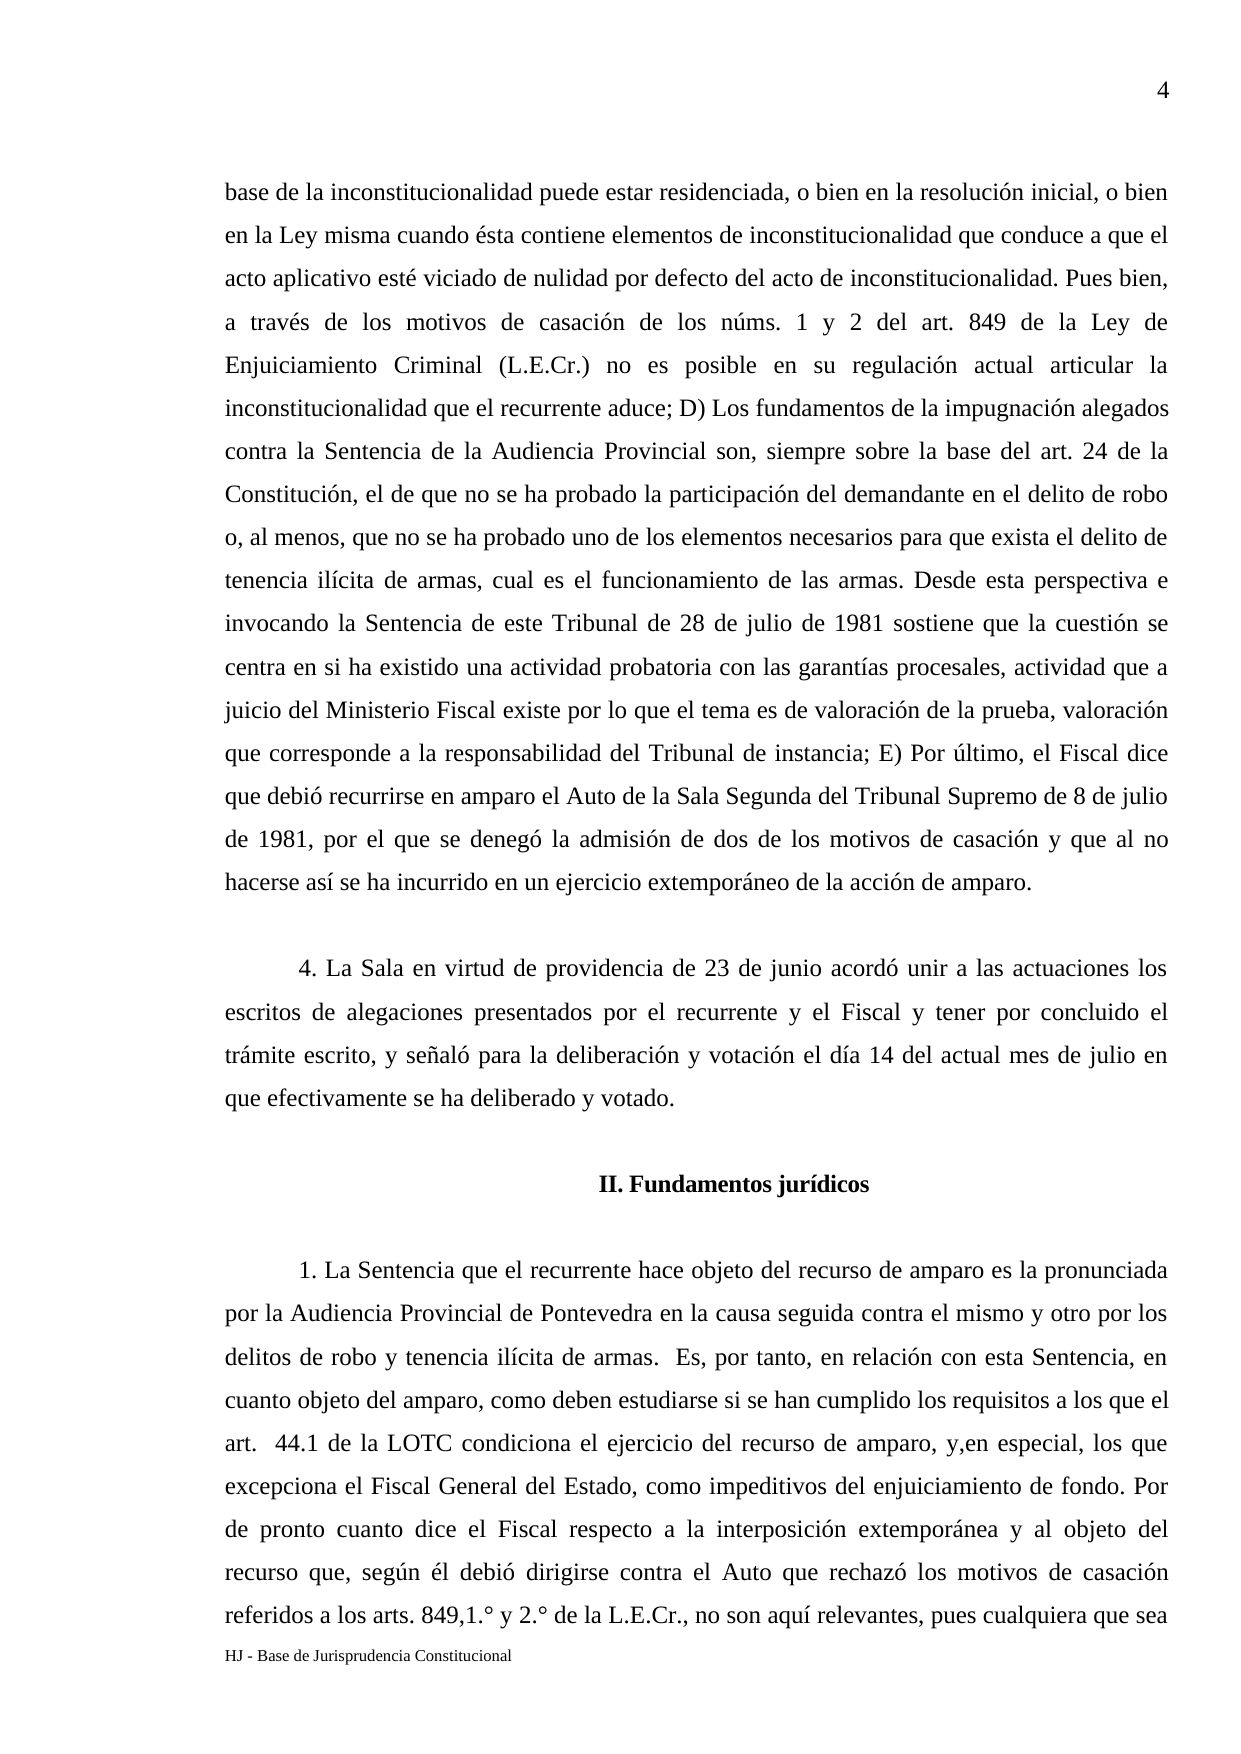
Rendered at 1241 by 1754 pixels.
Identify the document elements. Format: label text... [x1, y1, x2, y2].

text 4. La Sala en virtud de providencia de 23 de junio acordó unir a las actuaciones los escritos de alegaciones presentados por el recurrente y el Fiscal y tener por concluido el trámite escrito, y señaló para la deliberación y votación el día 14 del actual mes de julio en que efectivamente se ha deliberado y votado. [224, 953, 1169, 1112]
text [224, 1255, 1169, 1629]
subtitle II. Fundamentos jurídicos [224, 1169, 1169, 1198]
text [224, 177, 1169, 896]
